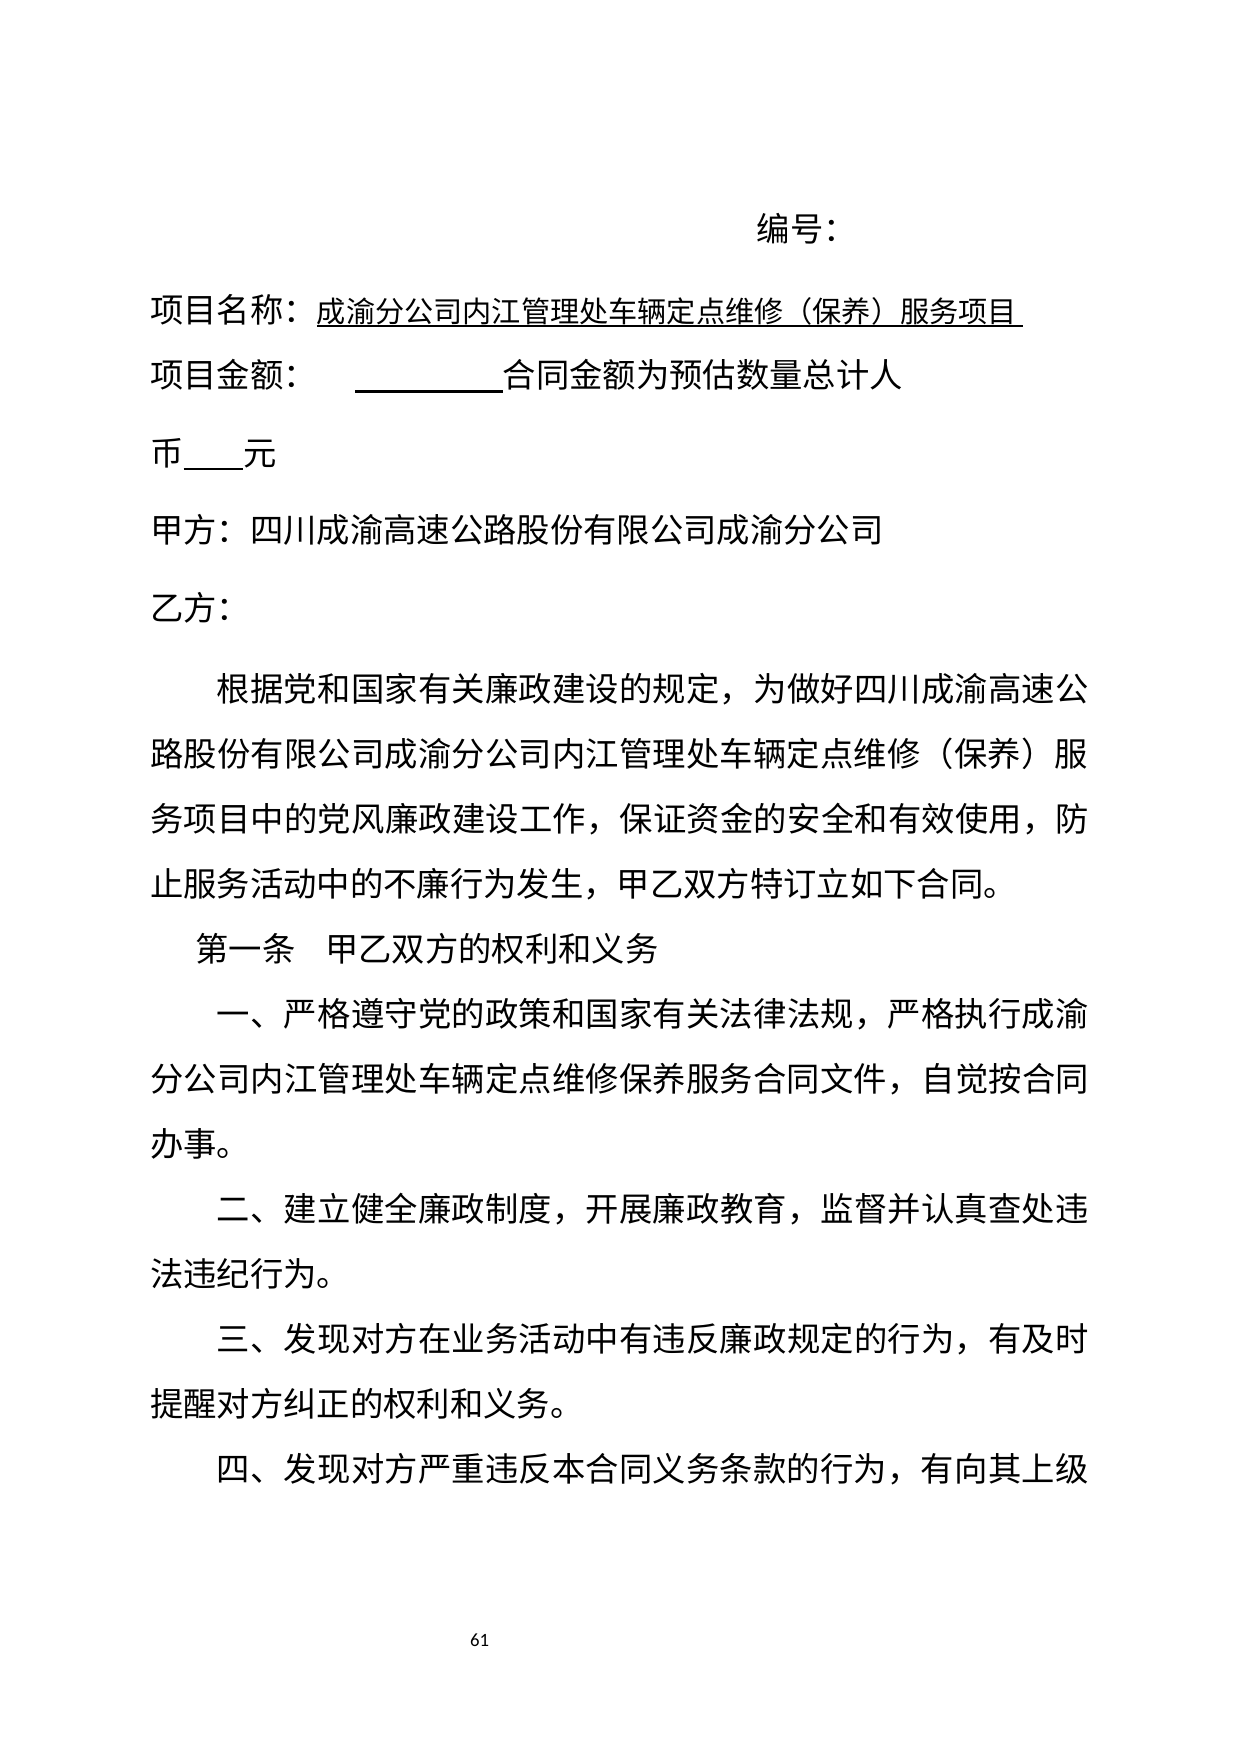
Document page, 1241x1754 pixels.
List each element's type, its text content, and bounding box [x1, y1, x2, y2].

text 币 元 [150, 418, 1090, 483]
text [150, 1434, 1090, 1499]
list 甲乙双方的权利和义务 [195, 914, 1090, 979]
text 三、发现对方在业务活动中有违反廉政规定的行为，有及时提醒对方纠正的权利和义务。 [150, 1304, 1090, 1434]
text 乙方： [150, 573, 1090, 638]
text 甲方：四川成渝高速公路股份有限公司成渝分公司 [150, 496, 1090, 561]
text 根据党和国家有关廉政建设的规定，为做好四川成渝高速公路股份有限公司成渝分公司内江管理处车辆定点维修（保养）服务项目中的党风廉政建设工作，保证资金的安全和有效使用，防止服务活动中的不廉行为发生，甲乙双方特订立如下合同。 [150, 654, 1090, 914]
text 一、严格遵守党的政策和国家有关法律法规，严格执行成渝分公司内江管理处车辆定点维修保养服务合同文件，自觉按合同办事。 [150, 979, 1090, 1174]
text 编号： [150, 194, 1090, 259]
text 项目名称：成渝分公司内江管理处车辆定点维修（保养）服务项目 [150, 276, 1090, 341]
text 二、建立健全廉政制度，开展廉政教育，监督并认真查处违法违纪行为。 [150, 1174, 1090, 1304]
text 项目金额： 合同金额为预估数量总计人 [150, 341, 1090, 406]
